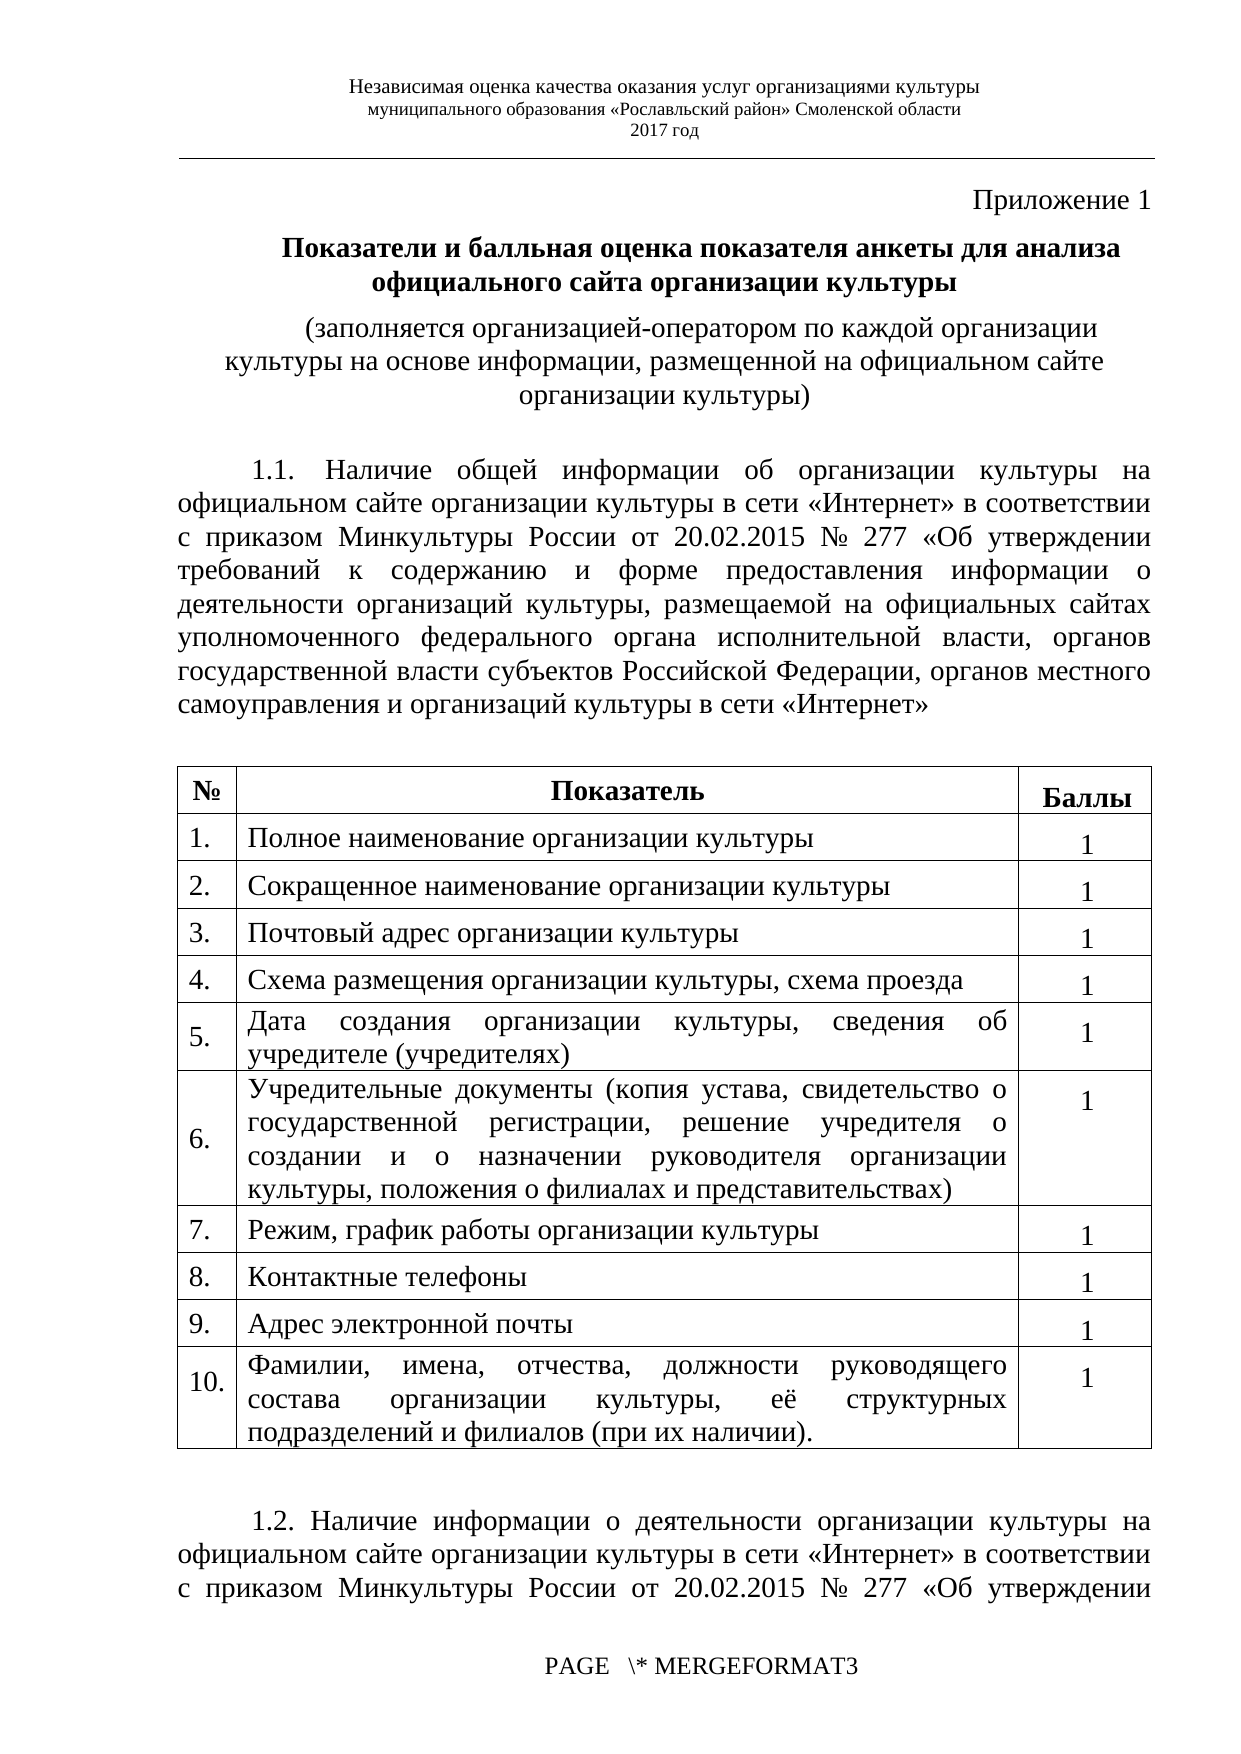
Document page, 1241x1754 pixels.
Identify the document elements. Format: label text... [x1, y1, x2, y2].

table_cell 1 [1019, 1003, 1151, 1070]
text Приложение 1 [177, 182, 1152, 216]
table_cell Схема размещения организации культуры, схема проезда [237, 956, 1018, 1002]
table_cell [178, 1347, 236, 1448]
table_header № [178, 767, 236, 813]
table_cell 1 [1019, 1071, 1151, 1205]
table_cell Дата создания организации культуры, сведения об учредителе (учредителях) [237, 1003, 1018, 1070]
table_cell Сокращенное наименование организации культуры [237, 861, 1018, 907]
table_cell 5 [178, 1003, 236, 1070]
table_cell Учредительные документы (копия устава, свидетельство о государственной регистрации, решение учредителя о создании и о назначении руководителя организации культуры, положения о филиалах и представительствах) [237, 1071, 1018, 1205]
table_cell 1 [1019, 861, 1151, 907]
list Наличие общей информации об организации культуры на официальном сайте организации культуры в сети «Интернет» в соответствии с приказом Минкультуры России от 20.02.2015 № 277 «Об утверждении требований к содержанию и форме предоставления информации о деятельности организаций культуры, размещаемой на официальных сайтах уполномоченного федерального органа исполнительной власти, органов государственной власти субъектов Российской Федерации, органов местного самоуправления и организаций культуры в сети «Интернет» [177, 452, 1152, 720]
table_cell Полное наименование организации культуры [237, 814, 1018, 860]
table_cell 3 [178, 909, 236, 954]
table_cell 1 [1019, 1300, 1151, 1346]
text Показатели и балльная оценка показателя анкеты для анализа официального сайта организации культуры [177, 230, 1152, 297]
table_cell Фамилии, имена, отчества, должности руководящего состава организации культуры, её структурных подразделений и филиалов (при их наличии). [237, 1347, 1018, 1448]
table_cell 1 [1019, 909, 1151, 954]
table_header Показатель [237, 767, 1018, 813]
table_cell 1 [1019, 814, 1151, 860]
table_cell 1 [1019, 956, 1151, 1002]
text (заполняется организацией-оператором по каждой организации культуры на основе информации, размещенной на официальном сайте организации культуры) [177, 310, 1152, 411]
table_cell 1 [1019, 1253, 1151, 1299]
table_header Баллы [1019, 767, 1151, 813]
table_cell 9 [178, 1300, 236, 1346]
table_cell Режим, график работы организации культуры [237, 1206, 1018, 1252]
table_cell 7 [178, 1206, 236, 1252]
table_cell 1 [1019, 1347, 1151, 1448]
table_cell 2 [178, 861, 236, 907]
table_cell Контактные телефоны [237, 1253, 1018, 1299]
table_cell Адрес электронной почты [237, 1300, 1018, 1346]
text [177, 1503, 1152, 1603]
table_cell 1 [178, 814, 236, 860]
table_cell 6 [178, 1071, 236, 1205]
table_cell Почтовый адрес организации культуры [237, 909, 1018, 954]
table_cell 4 [178, 956, 236, 1002]
table_cell 1 [1019, 1206, 1151, 1252]
table_cell 8 [178, 1253, 236, 1299]
